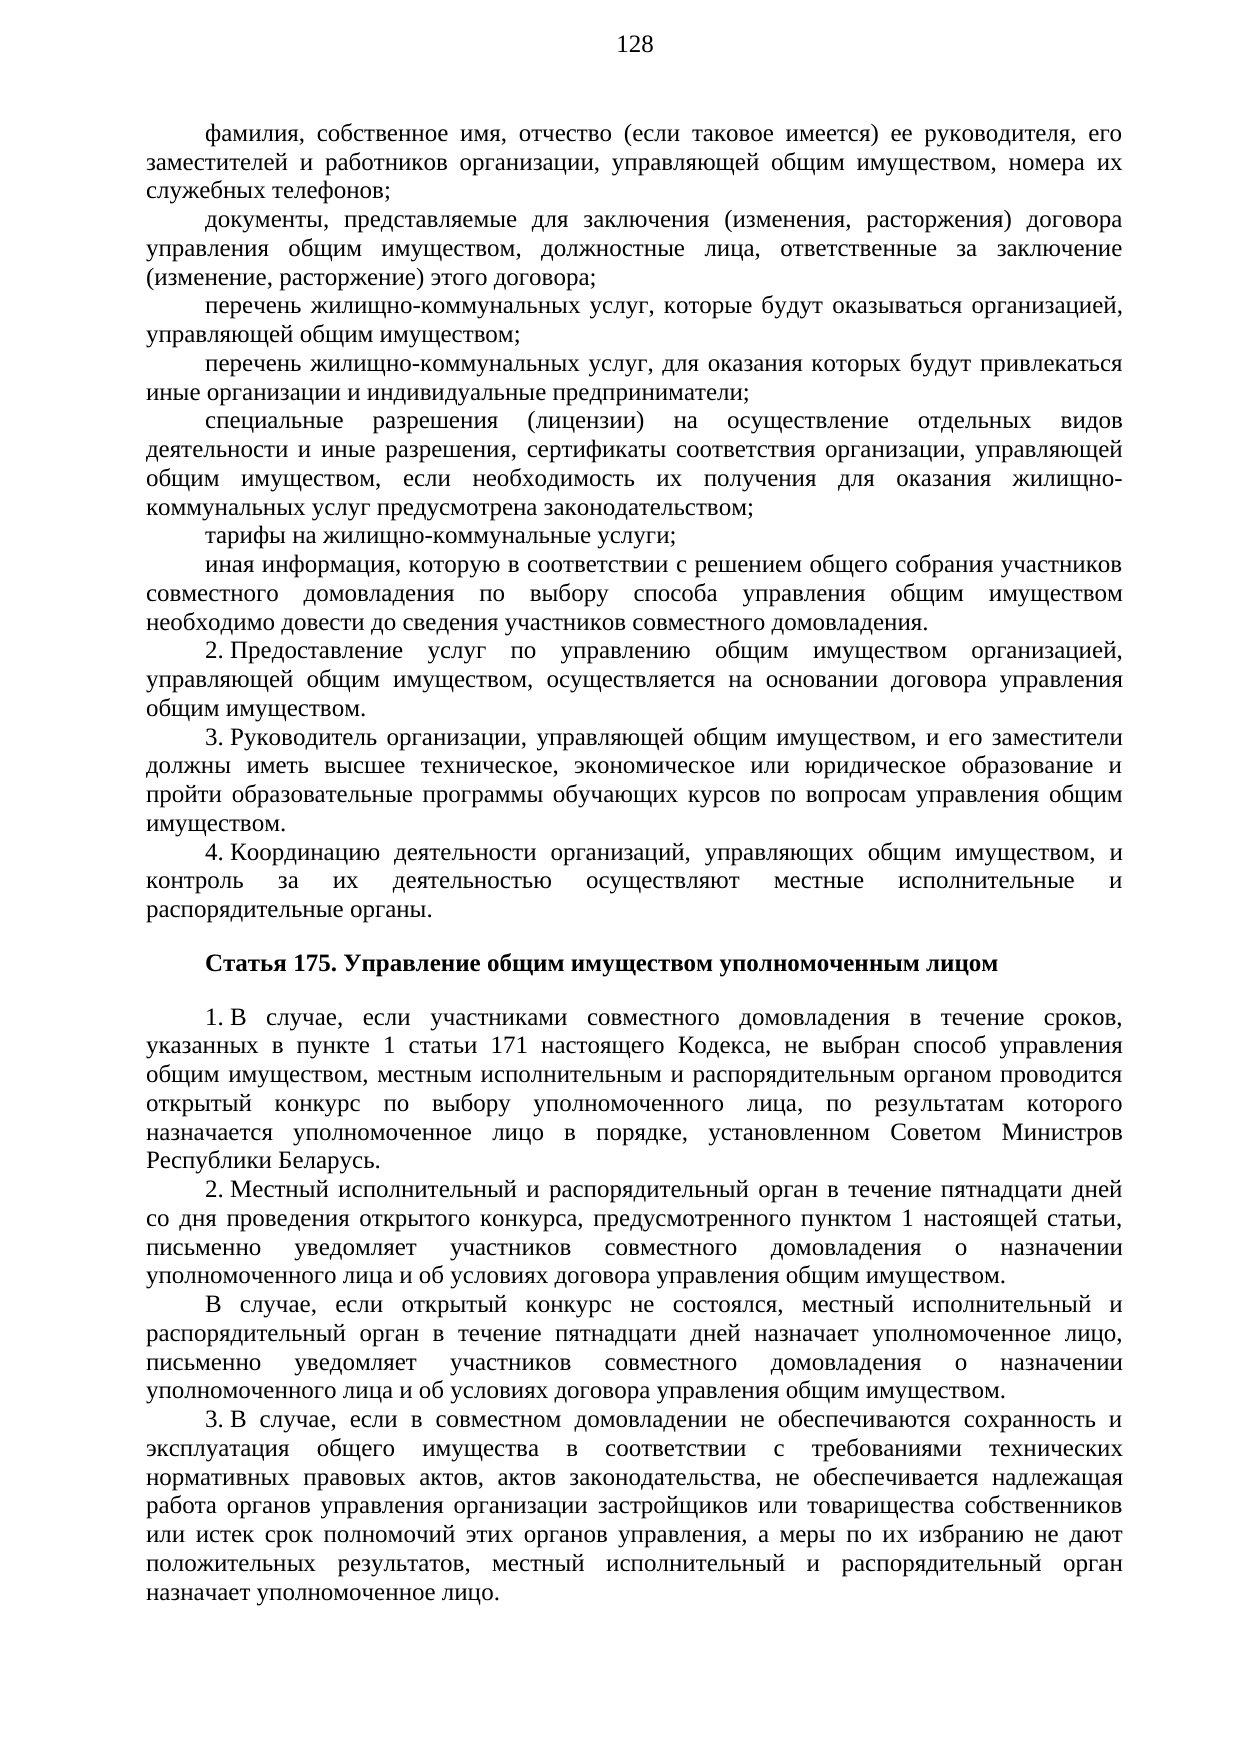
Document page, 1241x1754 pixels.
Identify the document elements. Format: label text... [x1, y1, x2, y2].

text перечень жилищно-коммунальных услуг, которые будут оказываться организацией, управляющей общим имуществом; [146, 291, 1123, 348]
text фамилия, собственное имя, отчество (если таковое имеется) ее руководителя, его заместителей и работников организации, управляющей общим имуществом, номера их служебных телефонов; [146, 118, 1123, 204]
text иная информация, которую в соответствии с решением общего собрания участников совместного домовладения по выбору способа управления общим имуществом необходимо довести до сведения участников совместного домовладения. [146, 549, 1123, 636]
text 1. В случае, если участниками совместного домовладения в течение сроков, указанных в пункте 1 статьи 171 настоящего Кодекса, не выбран способ управления общим имуществом, местным исполнительным и распорядительным органом проводится открытый конкурс по выбору уполномоченного лица, по результатам которого назначается уполномоченное лицо в порядке, установленном Советом Министров Республики Беларусь. [146, 1002, 1123, 1174]
text специальные разрешения (лицензии) на осуществление отдельных видов деятельности и иные разрешения, сертификаты соответствия организации, управляющей общим имуществом, если необходимость их получения для оказания жилищно-коммунальных услуг предусмотрена законодательством; [146, 406, 1123, 521]
text 3. В случае, если в совместном домовладении не обеспечиваются сохранность и эксплуатация общего имущества в соответствии с требованиями технических нормативных правовых актов, актов законодательства, не обеспечивается надлежащая работа органов управления организации застройщиков или товарищества собственников или истек срок полномочий этих органов управления, а меры по их избранию не дают положительных результатов, местный исполнительный и распорядительный орган назначает уполномоченное лицо. [146, 1404, 1123, 1606]
text 2. Местный исполнительный и распорядительный орган в течение пятнадцати дней со дня проведения открытого конкурса, предусмотренного пунктом 1 настоящей статьи, письменно уведомляет участников совместного домовладения о назначении уполномоченного лица и об условиях договора управления общим имуществом. [146, 1174, 1123, 1289]
text 2. Предоставление услуг по управлению общим имуществом организацией, управляющей общим имуществом, осуществляется на основании договора управления общим имуществом. [146, 636, 1123, 722]
text Статья 175. Управление общим имуществом уполномоченным лицом [205, 948, 1123, 977]
text документы, представляемые для заключения (изменения, расторжения) договора управления общим имуществом, должностные лица, ответственные за заключение (изменение, расторжение) этого договора; [146, 204, 1123, 291]
text тарифы на жилищно-коммунальные услуги; [146, 521, 1123, 549]
text В случае, если открытый конкурс не состоялся, местный исполнительный и распорядительный орган в течение пятнадцати дней назначает уполномоченное лицо, письменно уведомляет участников совместного домовладения о назначении уполномоченного лица и об условиях договора управления общим имуществом. [146, 1289, 1123, 1404]
text перечень жилищно-коммунальных услуг, для оказания которых будут привлекаться иные организации и индивидуальные предприниматели; [146, 348, 1123, 406]
text 4. Координацию деятельности организаций, управляющих общим имуществом, и контроль за их деятельностью осуществляют местные исполнительные и распорядительные органы. [146, 837, 1123, 923]
text 3. Руководитель организации, управляющей общим имуществом, и его заместители должны иметь высшее техническое, экономическое или юридическое образование и пройти образовательные программы обучающих курсов по вопросам управления общим имуществом. [146, 722, 1123, 837]
